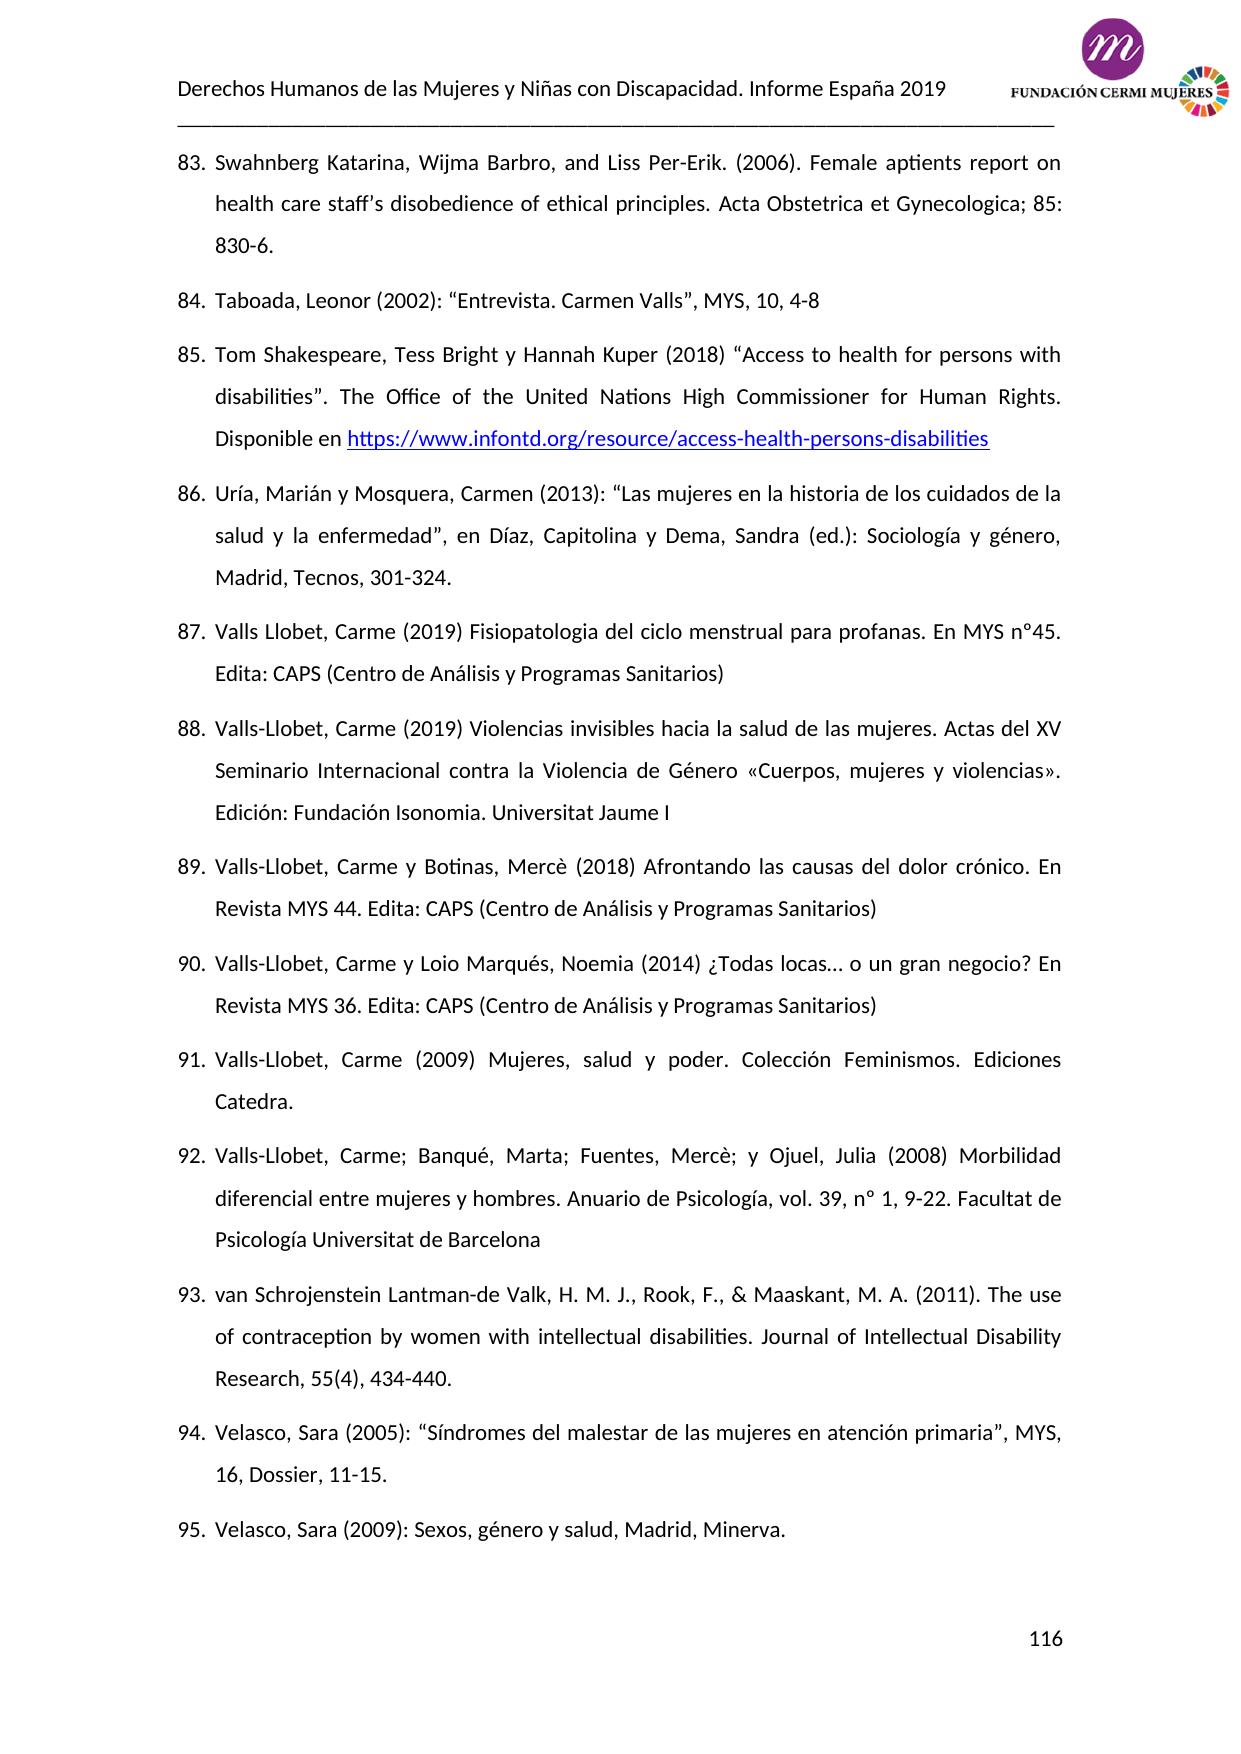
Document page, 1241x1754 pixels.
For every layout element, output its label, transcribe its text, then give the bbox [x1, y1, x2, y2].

list Swahnberg Katarina, Wijma Barbro, and Liss Per-Erik. (2006). Female aptients report on health care staff’s disobedience of ethical principles. Acta Obstetrica et Gynecologica; 85: 830-6. [177, 148, 1063, 259]
list Valls-Llobet, Carme; Banqué, Marta; Fuentes, Mercè; y Ojuel, Julia (2008) Morbilidad diferencial entre mujeres y hombres. Anuario de Psicología, vol. 39, nº 1, 9-22. Facultat de Psicología Universitat de Barcelona [177, 1142, 1063, 1254]
list Uría, Marián y Mosquera, Carmen (2013): “Las mujeres en la historia de los cuidados de la salud y la enfermedad”, en Díaz, Capitolina y Dema, Sandra (ed.): Sociología y género, Madrid, Tecnos, 301-324. [177, 479, 1063, 591]
list Valls-Llobet, Carme (2009) Mujeres, salud y poder. Colección Feminismos. Ediciones Catedra. [177, 1045, 1063, 1115]
picture [1009, 4, 1231, 131]
list Velasco, Sara (2005): “Síndromes del malestar de las mujeres en atención primaria”, MYS, 16, Dossier, 11-15. [177, 1418, 1063, 1488]
list Tom Shakespeare, Tess Bright y Hannah Kuper (2018) “Access to health for persons with disabilities”. The Office of the United Nations High Commissioner for Human Rights. Disponible en https://www.infontd.org/resource/access-health-persons-disabilities [177, 341, 1063, 452]
list Valls-Llobet, Carme (2019) Violencias invisibles hacia la salud de las mujeres. Actas del XV Seminario Internacional contra la Violencia de Género «Cuerpos, mujeres y violencias». Edición: Fundación Isonomia. Universitat Jaume I [177, 714, 1063, 826]
list Valls-Llobet, Carme y Loio Marqués, Noemia (2014) ¿Todas locas… o un gran negocio? En Revista MYS 36. Edita: CAPS (Centro de Análisis y Programas Sanitarios) [177, 949, 1063, 1019]
list Velasco, Sara (2009): Sexos, género y salud, Madrid, Minerva. [177, 1515, 1063, 1543]
list Valls-Llobet, Carme y Botinas, Mercè (2018) Afrontando las causas del dolor crónico. En Revista MYS 44. Edita: CAPS (Centro de Análisis y Programas Sanitarios) [177, 852, 1063, 922]
list van Schrojenstein Lantman-de Valk, H. M. J., Rook, F., & Maaskant, M. A. (2011). The use of contraception by women with intellectual disabilities. Journal of Intellectual Disability Research, 55(4), 434-440. [177, 1280, 1063, 1392]
list Valls Llobet, Carme (2019) Fisiopatologia del ciclo menstrual para profanas. En MYS nº45. Edita: CAPS (Centro de Análisis y Programas Sanitarios) [177, 617, 1063, 687]
list Taboada, Leonor (2002): “Entrevista. Carmen Valls”, MYS, 10, 4-8 [177, 286, 1063, 314]
